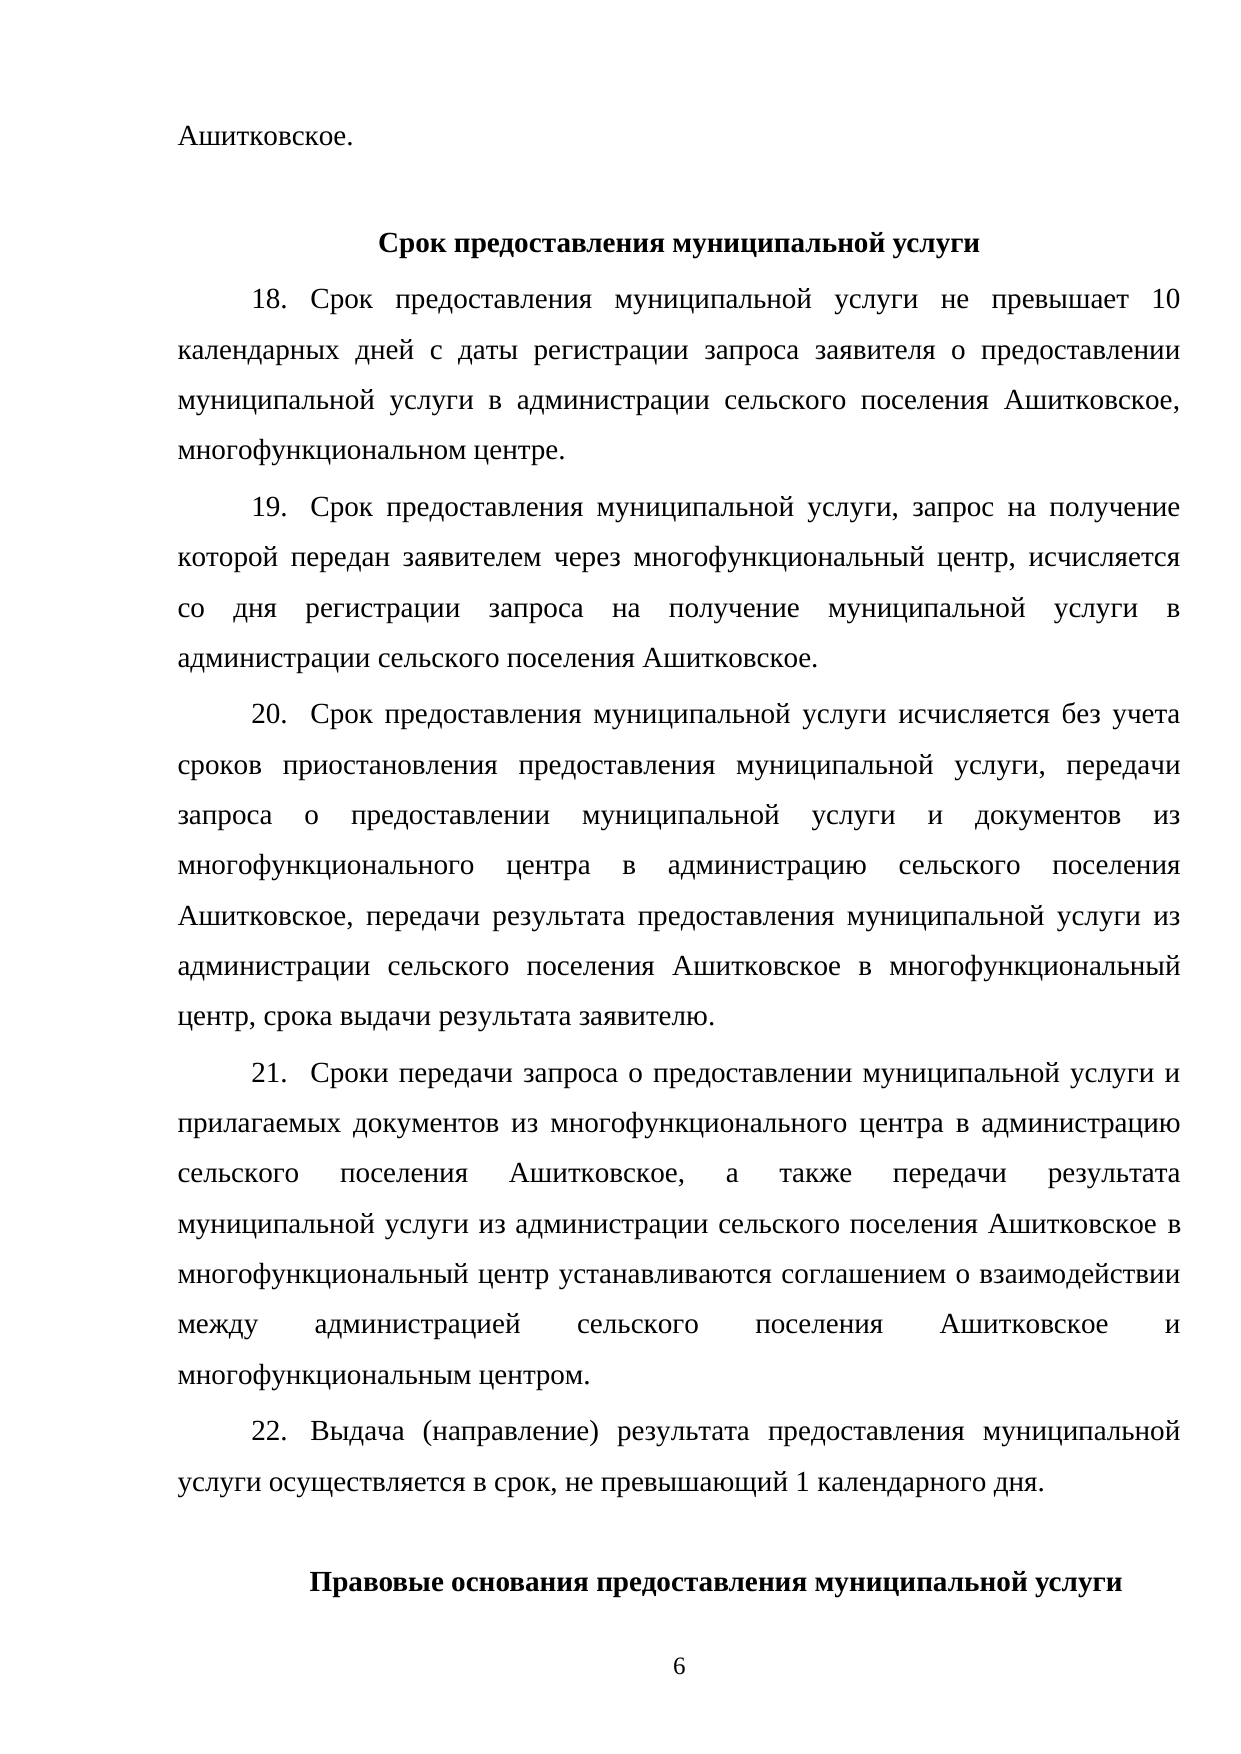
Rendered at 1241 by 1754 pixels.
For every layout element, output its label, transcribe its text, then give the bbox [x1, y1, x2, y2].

text Срок предоставления муниципальной услуги [177, 225, 1181, 258]
list Сроки передачи запроса о предоставлении муниципальной услуги и прилагаемых документов из многофункционального центра в администрацию сельского поселения Ашитковское, а также передачи результата муниципальной услуги из администрации сельского поселения Ашитковское в многофункциональный центр устанавливаются соглашением о взаимодействии между администрацией сельского поселения Ашитковское и многофункциональным центром. [177, 1055, 1181, 1390]
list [177, 118, 1181, 152]
list Срок предоставления муниципальной услуги исчисляется без учета сроков приостановления предоставления муниципальной услуги, передачи запроса о предоставлении муниципальной услуги и документов из многофункционального центра в администрацию сельского поселения Ашитковское, передачи результата предоставления муниципальной услуги из администрации сельского поселения Ашитковское в многофункциональный центр, срока выдачи результата заявителю. [177, 697, 1181, 1032]
list Срок предоставления муниципальной услуги, запрос на получение которой передан заявителем через многофункциональный центр, исчисляется со дня регистрации запроса на получение муниципальной услуги в администрации сельского поселения Ашитковское. [177, 489, 1181, 673]
list Срок предоставления муниципальной услуги не превышает 10 календарных дней с даты регистрации запроса заявителя о предоставлении муниципальной услуги в администрации сельского поселения Ашитковское, многофункциональном центре. [177, 282, 1181, 466]
text Правовые основания предоставления муниципальной услуги [177, 1564, 1181, 1598]
list Выдача (направление) результата предоставления муниципальной услуги осуществляется в срок, не превышающий 1 календарного дня. [177, 1413, 1181, 1497]
